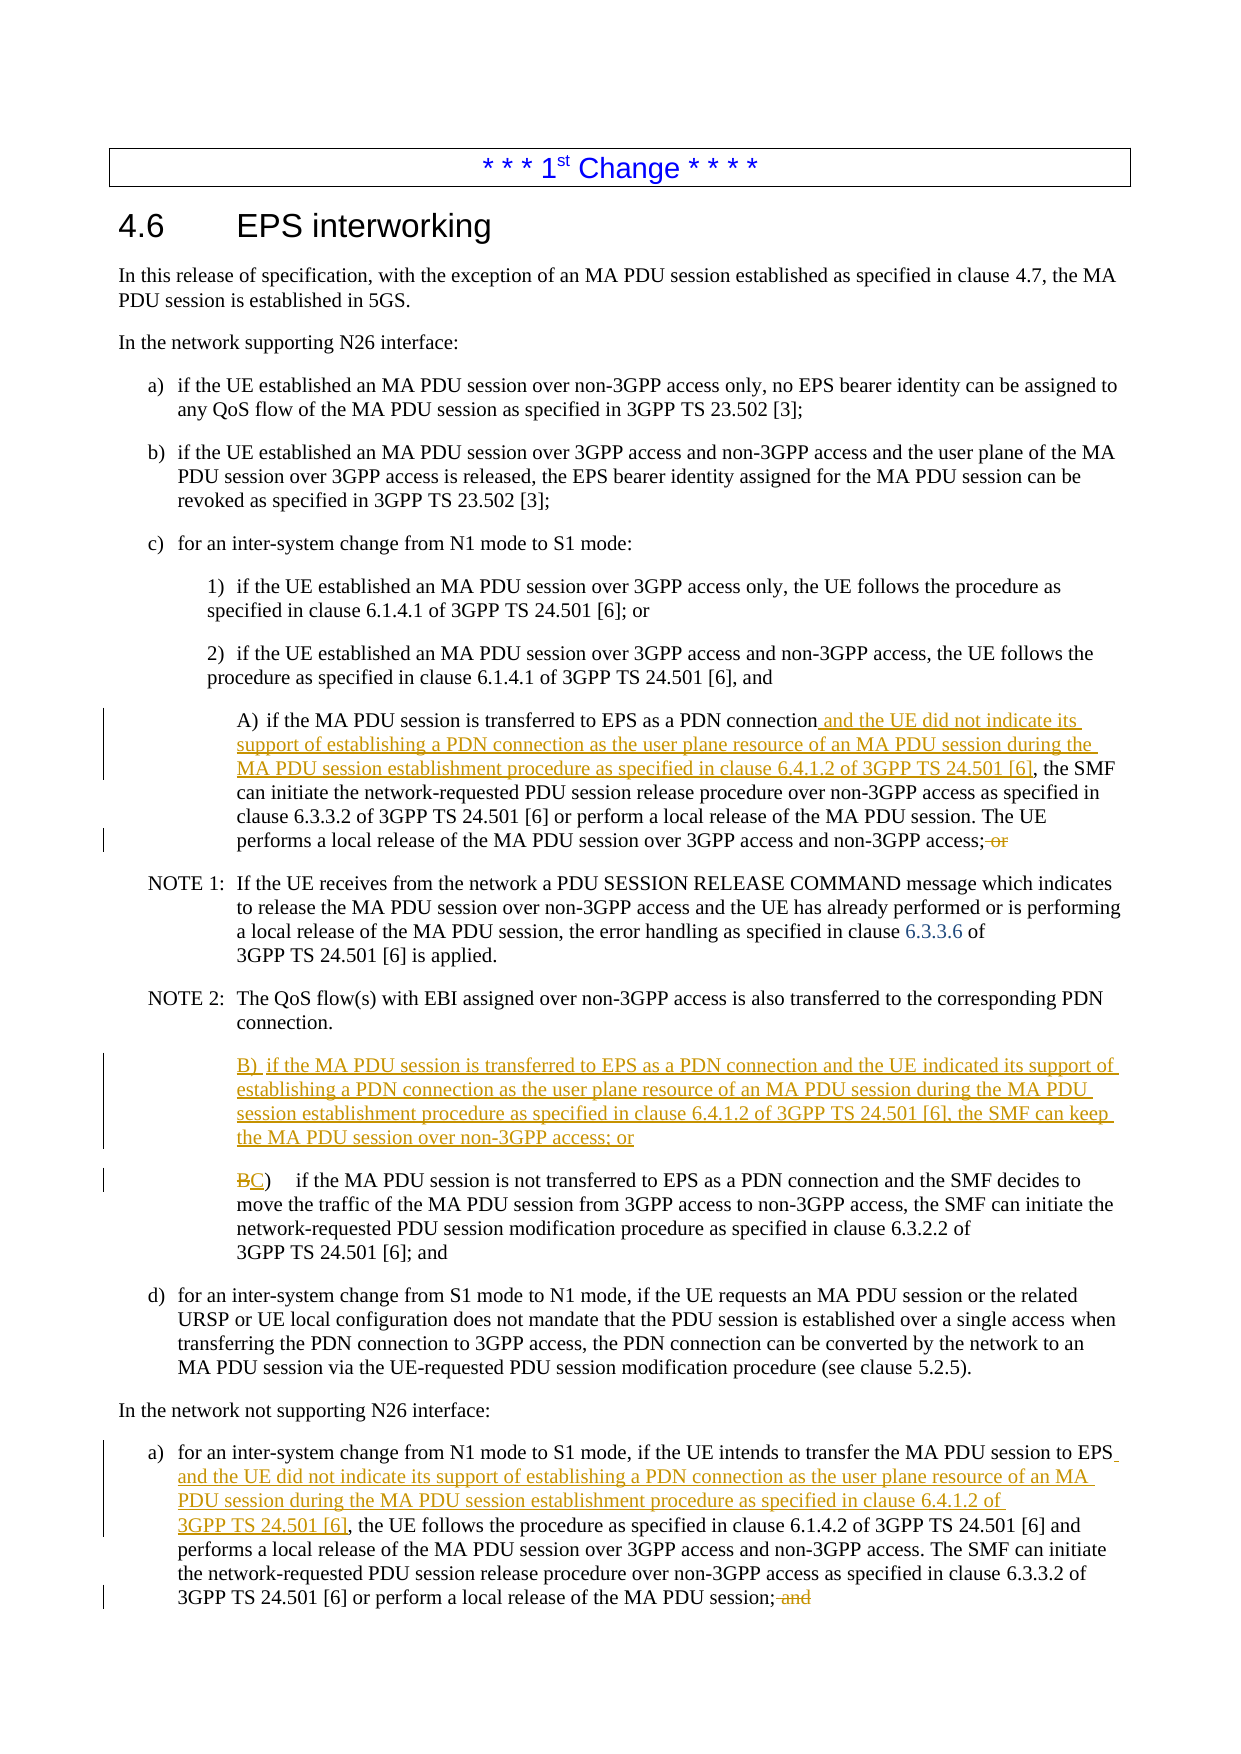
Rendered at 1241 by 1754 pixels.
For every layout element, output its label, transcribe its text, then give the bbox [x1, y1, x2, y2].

text d) for an inter-system change from S1 mode to N1 mode, if the UE requests an MA PDU session or the related URSP or UE local configuration does not mandate that the PDU session is established over a single access when transferring the PDN connection to 3GPP access, the PDN connection can be converted by the network to an MA PDU session via the UE-requested PDU session modification procedure (see clause 5.2.5). [148, 1282, 1122, 1379]
text ) if the MA PDU session is not transferred to EPS as a PDN connection and the SMF decides to move the traffic of the MA PDU session from 3GPP access to non-3GPP access, the SMF can initiate the network-requested PDU session modification procedure as specified in clause 6.3.2.2 of 3GPP TS 24.501 [6]; and [236, 1167, 1122, 1264]
text * * * 1st Change * * * * [110, 149, 1130, 186]
text NOTE 1: If the UE receives from the network a PDU SESSION RELEASE COMMAND message which indicates to release the MA PDU session over non-3GPP access and the UE has already performed or is performing a local release of the MA PDU session, the error handling as specified in clause 6.3.3.6 of 3GPP TS 24.501 [6] is applied. [148, 871, 1122, 967]
text NOTE 2: The QoS flow(s) with EBI assigned over non-3GPP access is also transferred to the corresponding PDN connection. [148, 986, 1122, 1034]
text a) for an inter-system change from N1 mode to S1 mode, if the UE intends to transfer the MA PDU session to EPS, the UE follows the procedure as specified in clause 6.1.4.2 of 3GPP TS 24.501 [6] and performs a local release of the MA PDU session over 3GPP access and non-3GPP access. The SMF can initiate the network-requested PDU session release procedure over non-3GPP access as specified in clause 6.3.3.2 of 3GPP TS 24.501 [6] or perform a local release of the MA PDU session; [148, 1440, 1122, 1609]
text In the network not supporting N26 interface: [118, 1397, 1122, 1422]
text 2) if the UE established an MA PDU session over 3GPP access and non-3GPP access, the UE follows the procedure as specified in clause 6.1.4.1 of 3GPP TS 24.501 [6], and [207, 641, 1122, 689]
text 1) if the UE established an MA PDU session over 3GPP access only, the UE follows the procedure as specified in clause 6.1.4.1 of 3GPP TS 24.501 [6]; or [207, 574, 1122, 622]
subtitle 4.6 EPS interworking [118, 206, 1122, 245]
text In the network supporting N26 interface: [118, 330, 1122, 354]
text In this release of specification, with the exception of an MA PDU session established as specified in clause 4.7, the MA PDU session is established in 5GS. [118, 263, 1122, 312]
text b) if the UE established an MA PDU session over 3GPP access and non-3GPP access and the user plane of the MA PDU session over 3GPP access is released, the EPS bearer identity assigned for the MA PDU session can be revoked as specified in 3GPP TS 23.502 [3]; [148, 440, 1122, 512]
text c) for an inter-system change from N1 mode to S1 mode: [148, 531, 1122, 555]
text a) if the UE established an MA PDU session over non-3GPP access only, no EPS bearer identity can be assigned to any QoS flow of the MA PDU session as specified in 3GPP TS 23.502 [3]; [148, 373, 1122, 421]
text A) if the MA PDU session is transferred to EPS as a PDN connection, the SMF can initiate the network-requested PDU session release procedure over non-3GPP access as specified in clause 6.3.3.2 of 3GPP TS 24.501 [6] or perform a local release of the MA PDU session. The UE performs a local release of the MA PDU session over 3GPP access and non-3GPP access; [236, 707, 1122, 852]
